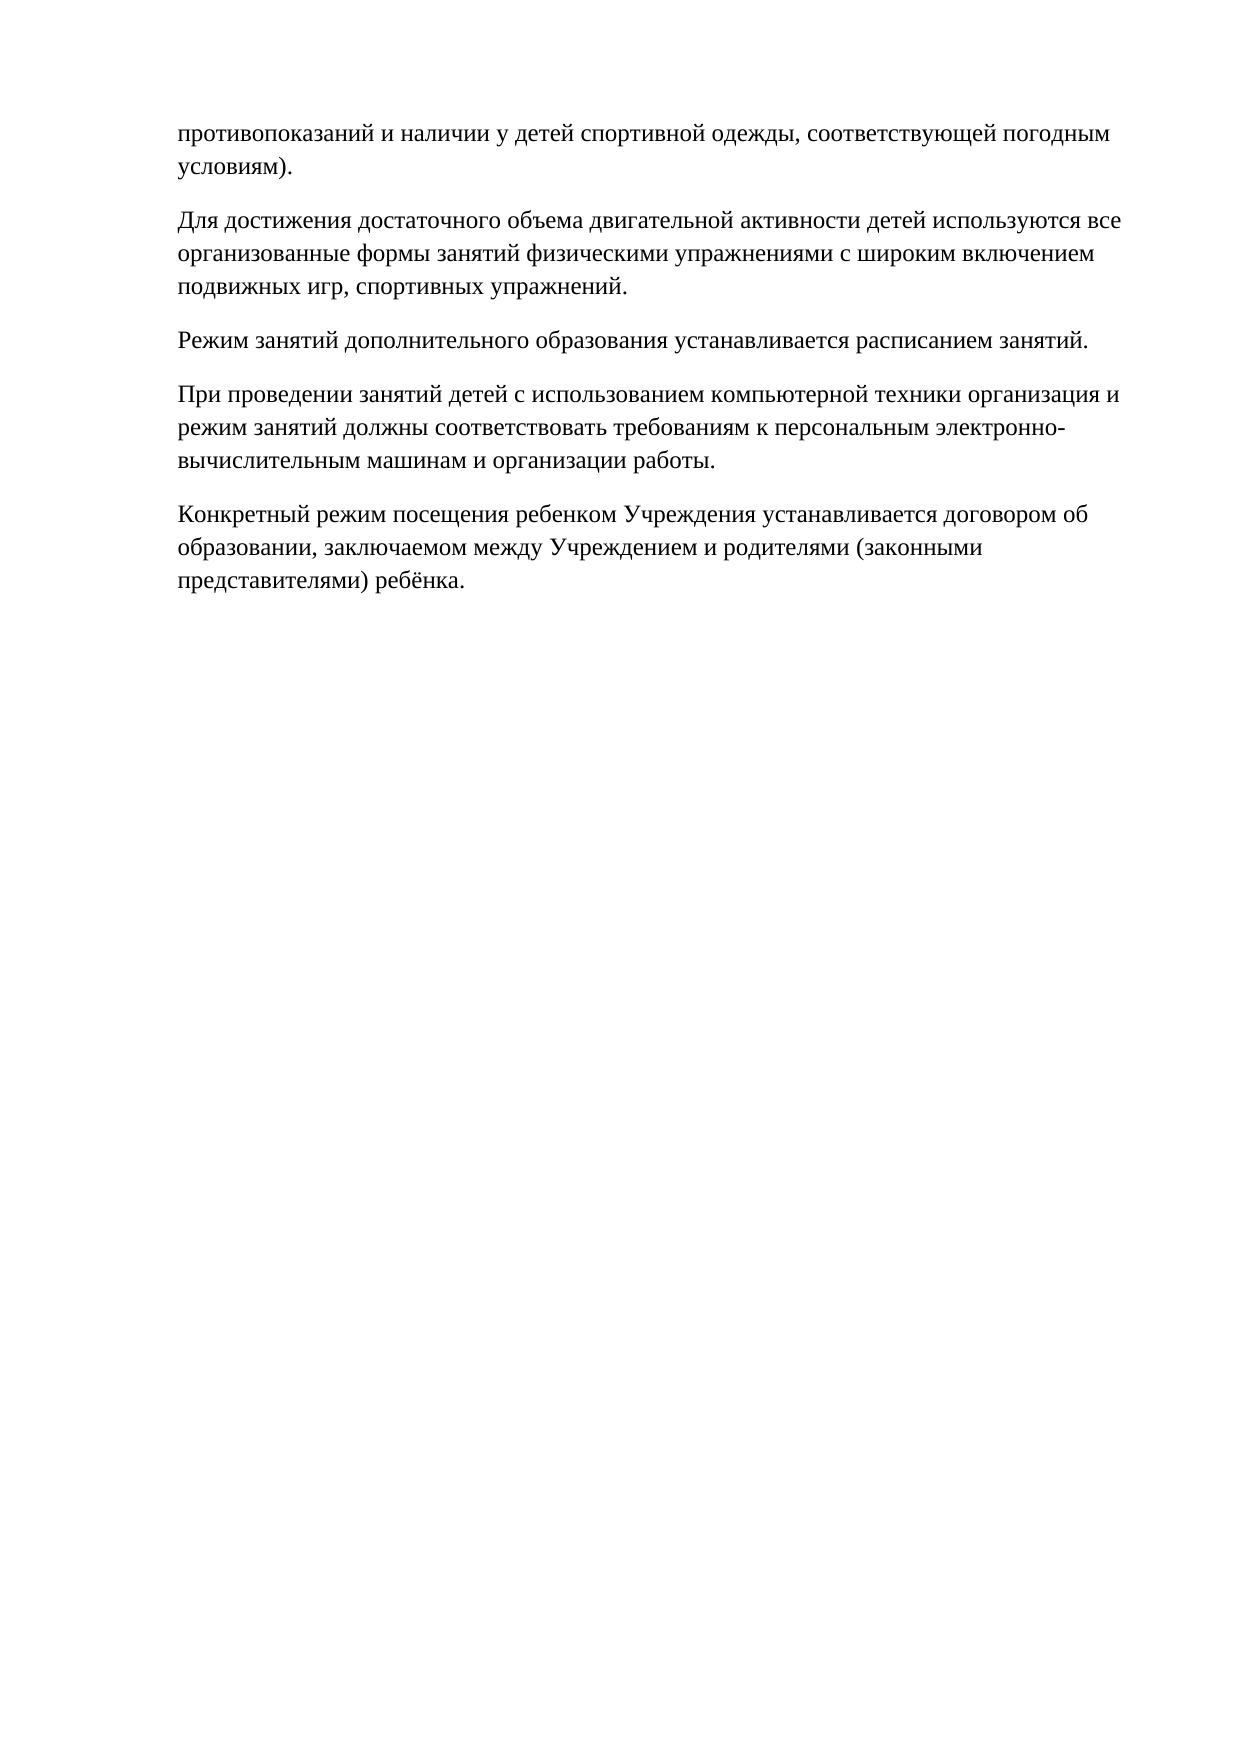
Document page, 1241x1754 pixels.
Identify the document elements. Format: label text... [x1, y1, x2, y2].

text При проведении занятий детей с использованием компьютерной техники организация и режим занятий должны соответствовать требованиям к персональным электронно-вычислительным машинам и организации работы. [177, 379, 1152, 473]
text Для достижения достаточного объема двигательной активности детей используются все организованные формы занятий физическими упражнениями с широким включением подвижных игр, спортивных упражнений. [177, 205, 1152, 300]
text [177, 118, 1152, 180]
text Режим занятий дополнительного образования устанавливается расписанием занятий. [177, 325, 1152, 354]
text Конкретный режим посещения ребенком Учреждения устанавливается договором об образовании, заключаемом между Учреждением и родителями (законными представителями) ребёнка. [177, 499, 1152, 593]
